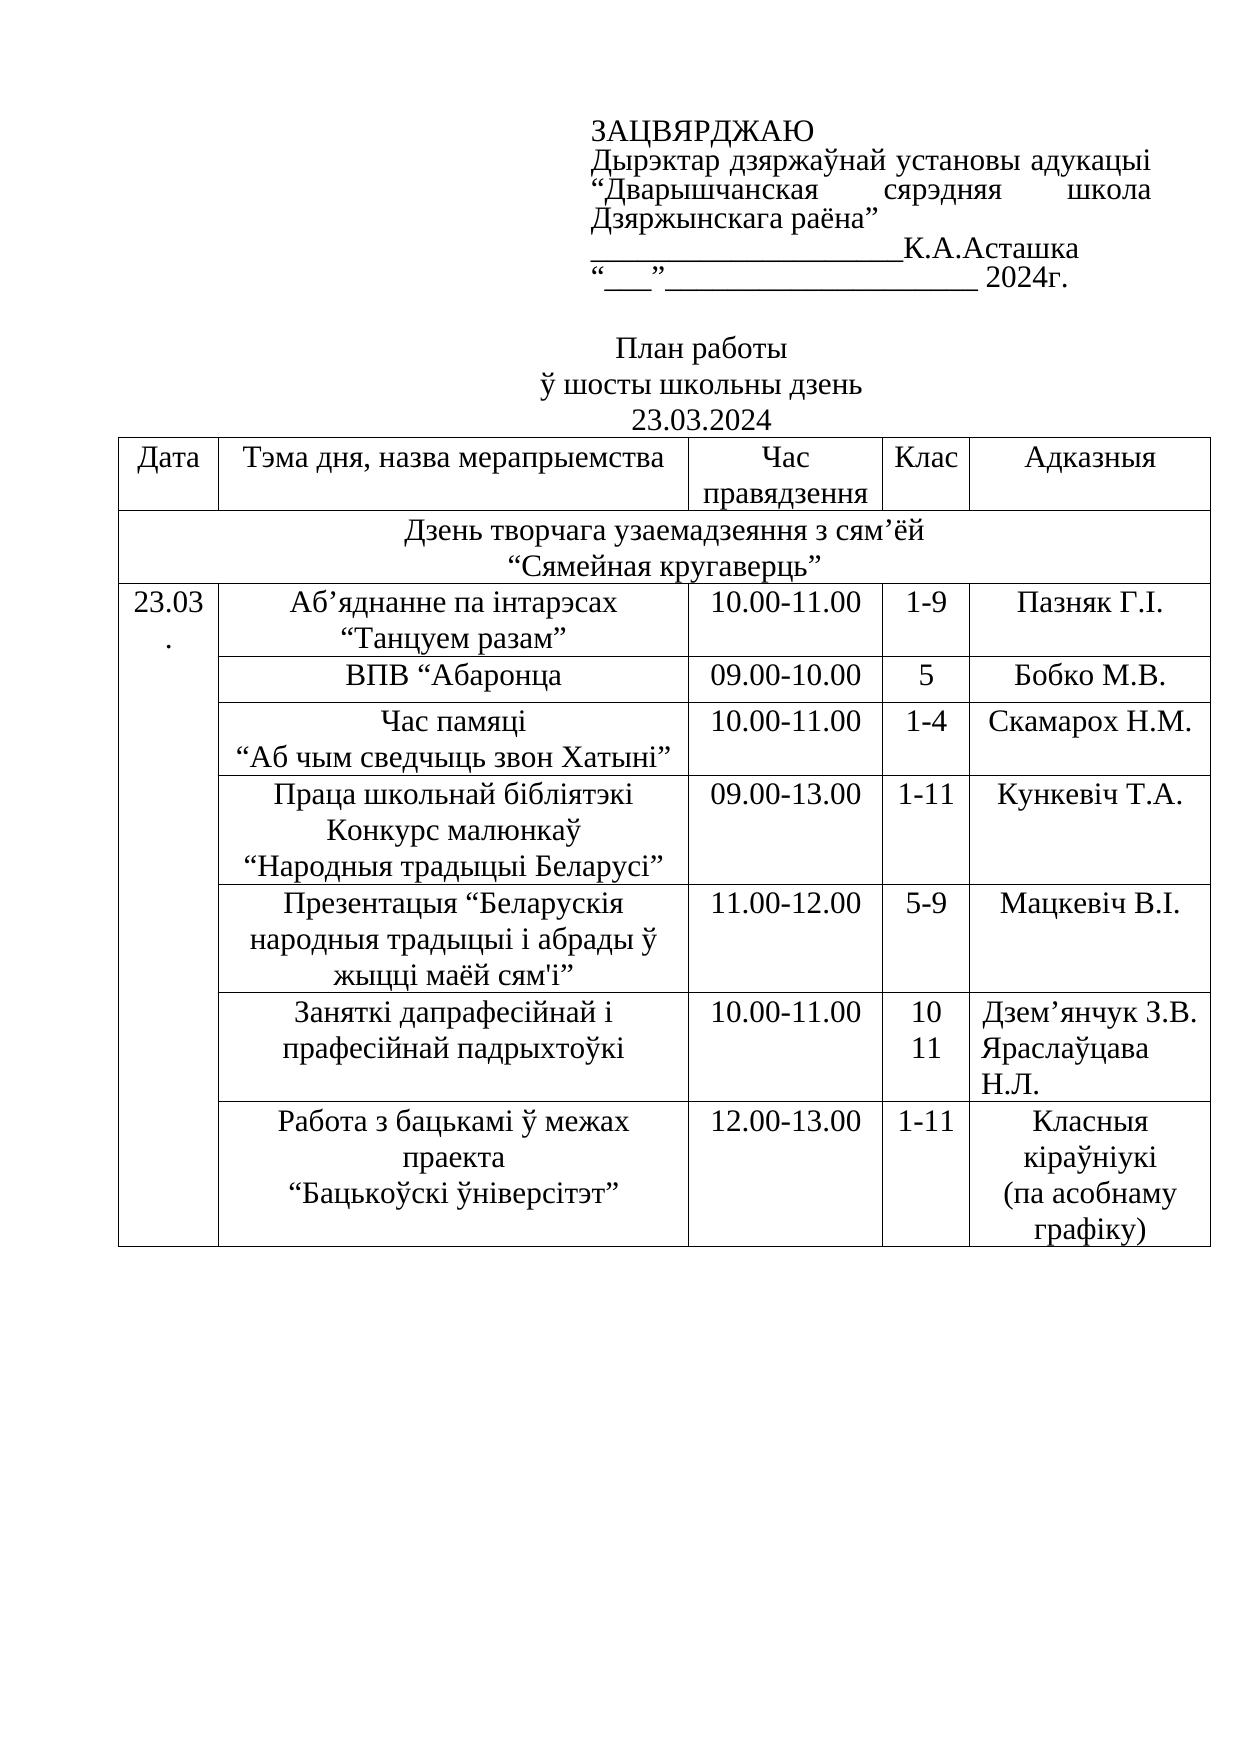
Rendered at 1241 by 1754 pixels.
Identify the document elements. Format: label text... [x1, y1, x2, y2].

text ЗАЦВЯРДЖАЮ [591, 118, 1152, 147]
table_cell Праца школьнай бібліятэкі Конкурс малюнкаў “Народныя традыцыі Беларусі” [219, 776, 688, 883]
table_cell 1-4 [883, 703, 969, 774]
table_cell Заняткі дапрафесійнай і прафесійнай падрыхтоўкі [219, 993, 688, 1101]
table_cell Скамарох Н.М. [970, 703, 1210, 774]
table_cell 1-9 [883, 584, 969, 656]
text ў шосты школьны дзень [177, 365, 1152, 401]
table_cell Класныя кіраўніукі (па асобнаму графіку) [970, 1102, 1210, 1246]
table_cell Бобко М.В. [970, 657, 1210, 702]
text 23.03.2024 [177, 401, 1152, 437]
table_cell 1-11 [883, 1102, 969, 1246]
text “___”____________________ 2024г. [591, 264, 1152, 293]
table_cell 12.00-13.00 [689, 1102, 882, 1246]
table_cell 10 11 [883, 993, 969, 1101]
table_cell Кункевіч Т.А. [970, 776, 1210, 883]
table_header Адказныя [970, 438, 1210, 510]
table_cell 10.00-11.00 [689, 584, 882, 656]
table_cell Мацкевіч В.І. [970, 885, 1210, 992]
table_cell Презентацыя “Беларускія народныя традыцыі і абрады ў жыцці маёй сям'і” [219, 885, 688, 992]
table_header Дата [119, 438, 218, 510]
table_cell Аб’яднанне па інтарэсах “Танцуем разам” [219, 584, 688, 656]
table_cell ВПВ “Абаронца [219, 657, 688, 702]
table_cell 23.03. [119, 584, 218, 1246]
table_cell 1-11 [883, 776, 969, 883]
text Дырэктар дзяржаўнай установы адукацыі “Дварышчанская сярэдняя школа Дзяржынскага раёна” [591, 147, 1152, 235]
table_cell 09.00-10.00 [689, 657, 882, 702]
table_header Час правядзення [689, 438, 882, 510]
table_cell 09.00-13.00 [689, 776, 882, 883]
table_cell 5-9 [883, 885, 969, 992]
table_cell Час памяці “Аб чым сведчыць звон Хатыні” [219, 703, 688, 774]
table_cell 10.00-11.00 [689, 993, 882, 1101]
table_cell 5 [883, 657, 969, 702]
table_cell Пазняк Г.І. [970, 584, 1210, 656]
table_cell Дзем’янчук З.В. Яраслаўцава Н.Л. [970, 993, 1210, 1101]
text План работы [177, 329, 1152, 365]
table_cell 10.00-11.00 [689, 703, 882, 774]
table_cell 11.00-12.00 [689, 885, 882, 992]
table_cell Работа з бацькамі ў межах праекта “Бацькоўскі ўніверсітэт” [219, 1102, 688, 1246]
table_header Клас [883, 438, 969, 510]
text ____________________К.А.Асташка [591, 235, 1152, 264]
table_header Тэма дня, назва мерапрыемства [219, 438, 688, 510]
table_cell Дзень творчага узаемадзеяння з сям’ёй “Сямейная кругаверць” [119, 511, 1210, 583]
